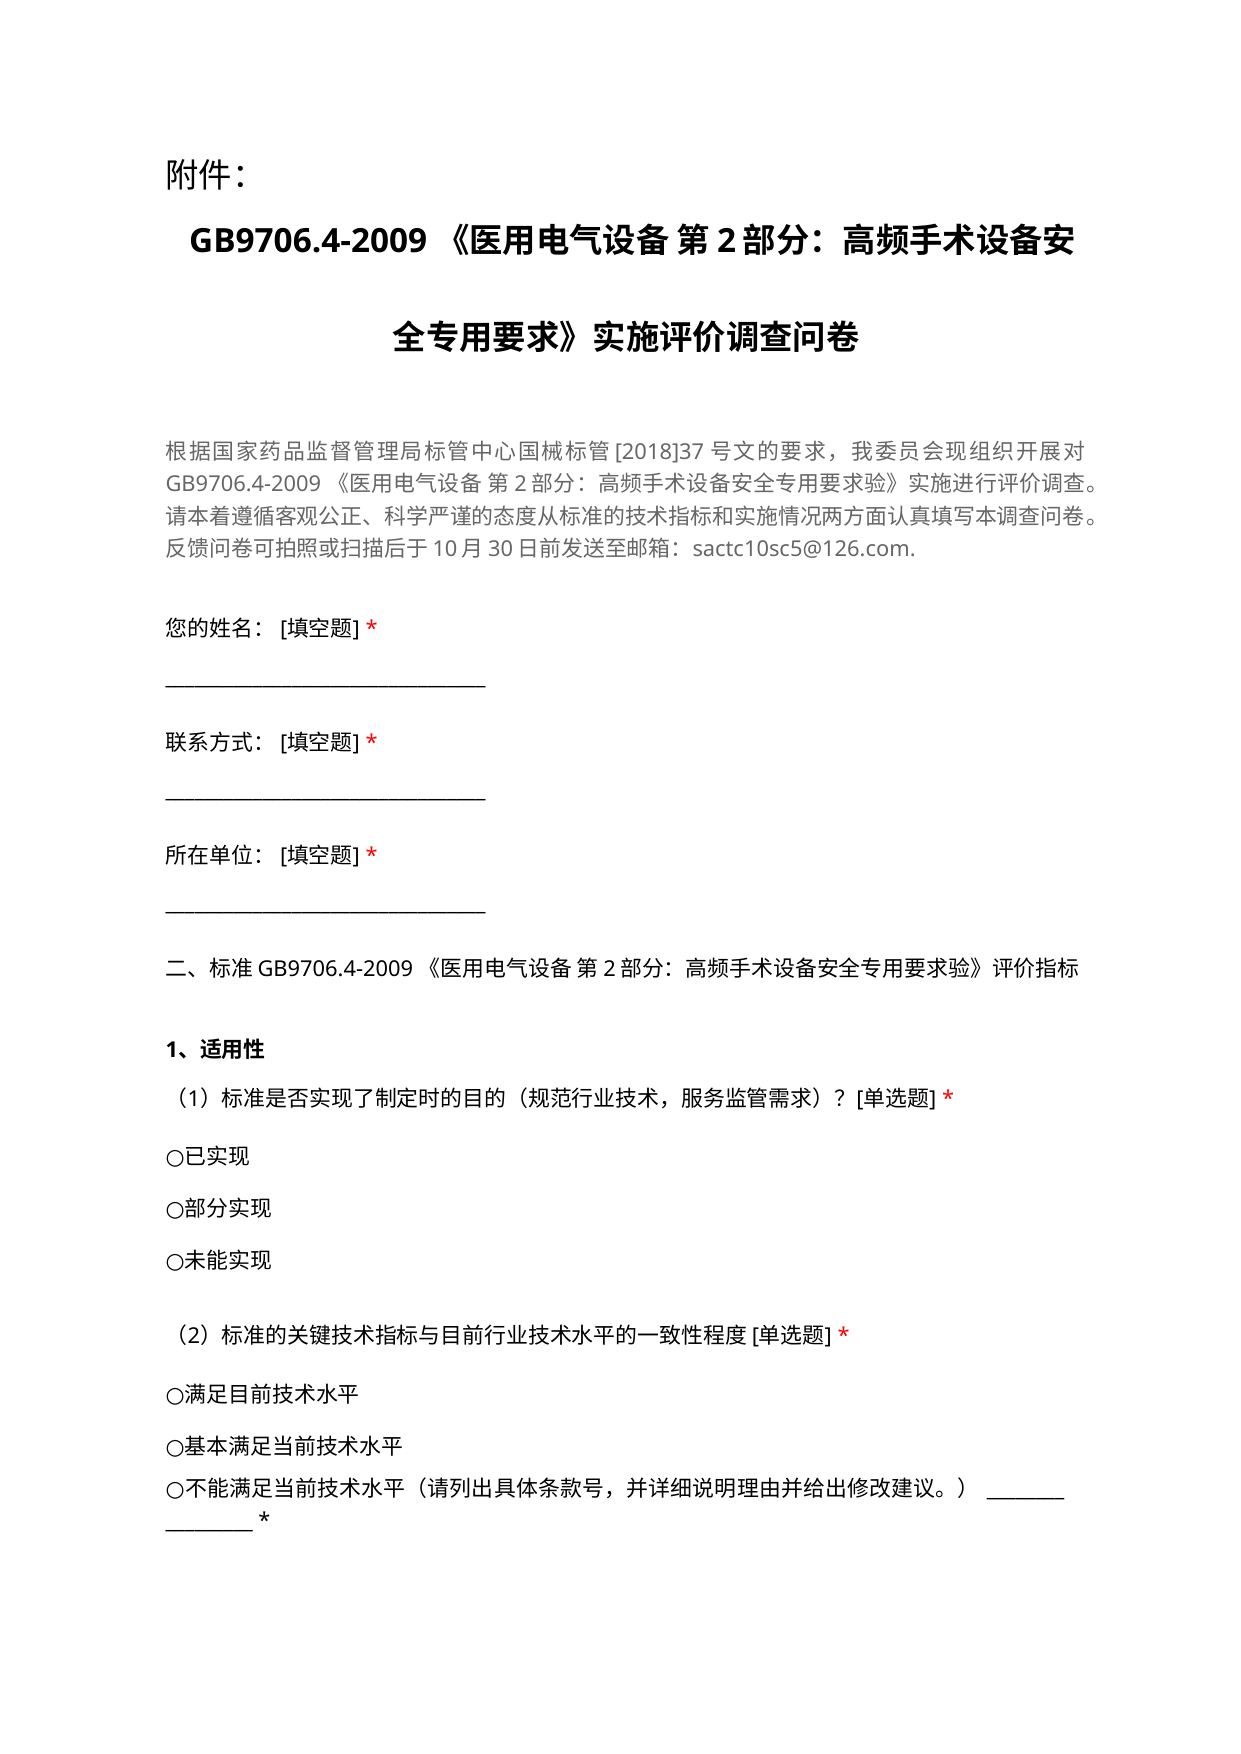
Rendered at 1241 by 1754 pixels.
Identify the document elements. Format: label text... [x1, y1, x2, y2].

text 二、标准GB9706.4-2009 《医用电气设备 第2部分：高频手术设备安全专用要求验》评价指标 [165, 951, 1087, 983]
text （2）标准的关键技术指标与目前行业技术水平的一致性程度 [单选题] * [165, 1318, 1087, 1351]
text 1、适用性 （1）标准是否实现了制定时的目的（规范行业技术，服务监管需求）？[单选题] * [165, 1032, 1087, 1113]
table_header ○已实现 [155, 1130, 1075, 1181]
text 您的姓名： [填空题] * [165, 611, 1087, 643]
table_cell ○不能满足当前技术水平（请列出具体条款号，并详细说明理由并给出修改建议。） _________________ * [155, 1472, 1075, 1536]
table_cell ○未能实现 [155, 1234, 1075, 1285]
text 所在单位： [填空题] * [165, 838, 1087, 870]
text 附件： [165, 140, 955, 205]
text GB9706.4-2009 《医用电气设备 第2部分：高频手术设备安全专用要求》实施评价调查问卷 [165, 205, 1087, 368]
table_header ○满足目前技术水平 [155, 1368, 1075, 1418]
text 联系方式： [填空题] * [165, 724, 1087, 757]
table_cell ○基本满足当前技术水平 [155, 1420, 1075, 1471]
text _________________________________ [165, 659, 1087, 692]
text _________________________________ [165, 886, 1087, 918]
text _________________________________ [165, 773, 1087, 805]
table_cell ○部分实现 [155, 1182, 1075, 1233]
text 根据国家药品监督管理局标管中心国械标管[2018]37号文的要求，我委员会现组织开展对GB9706.4-2009 《医用电气设备 第2部分：高频手术设备安全专用要求验》实施进行评价调查。请本着遵循客观公正、科学严谨的态度从标准的技术指标和实施情况两方面认真填写本调查问卷。反馈问卷可拍照或扫描后于10月30日前发送至邮箱：sactc10sc5@126.com. [165, 433, 1087, 563]
